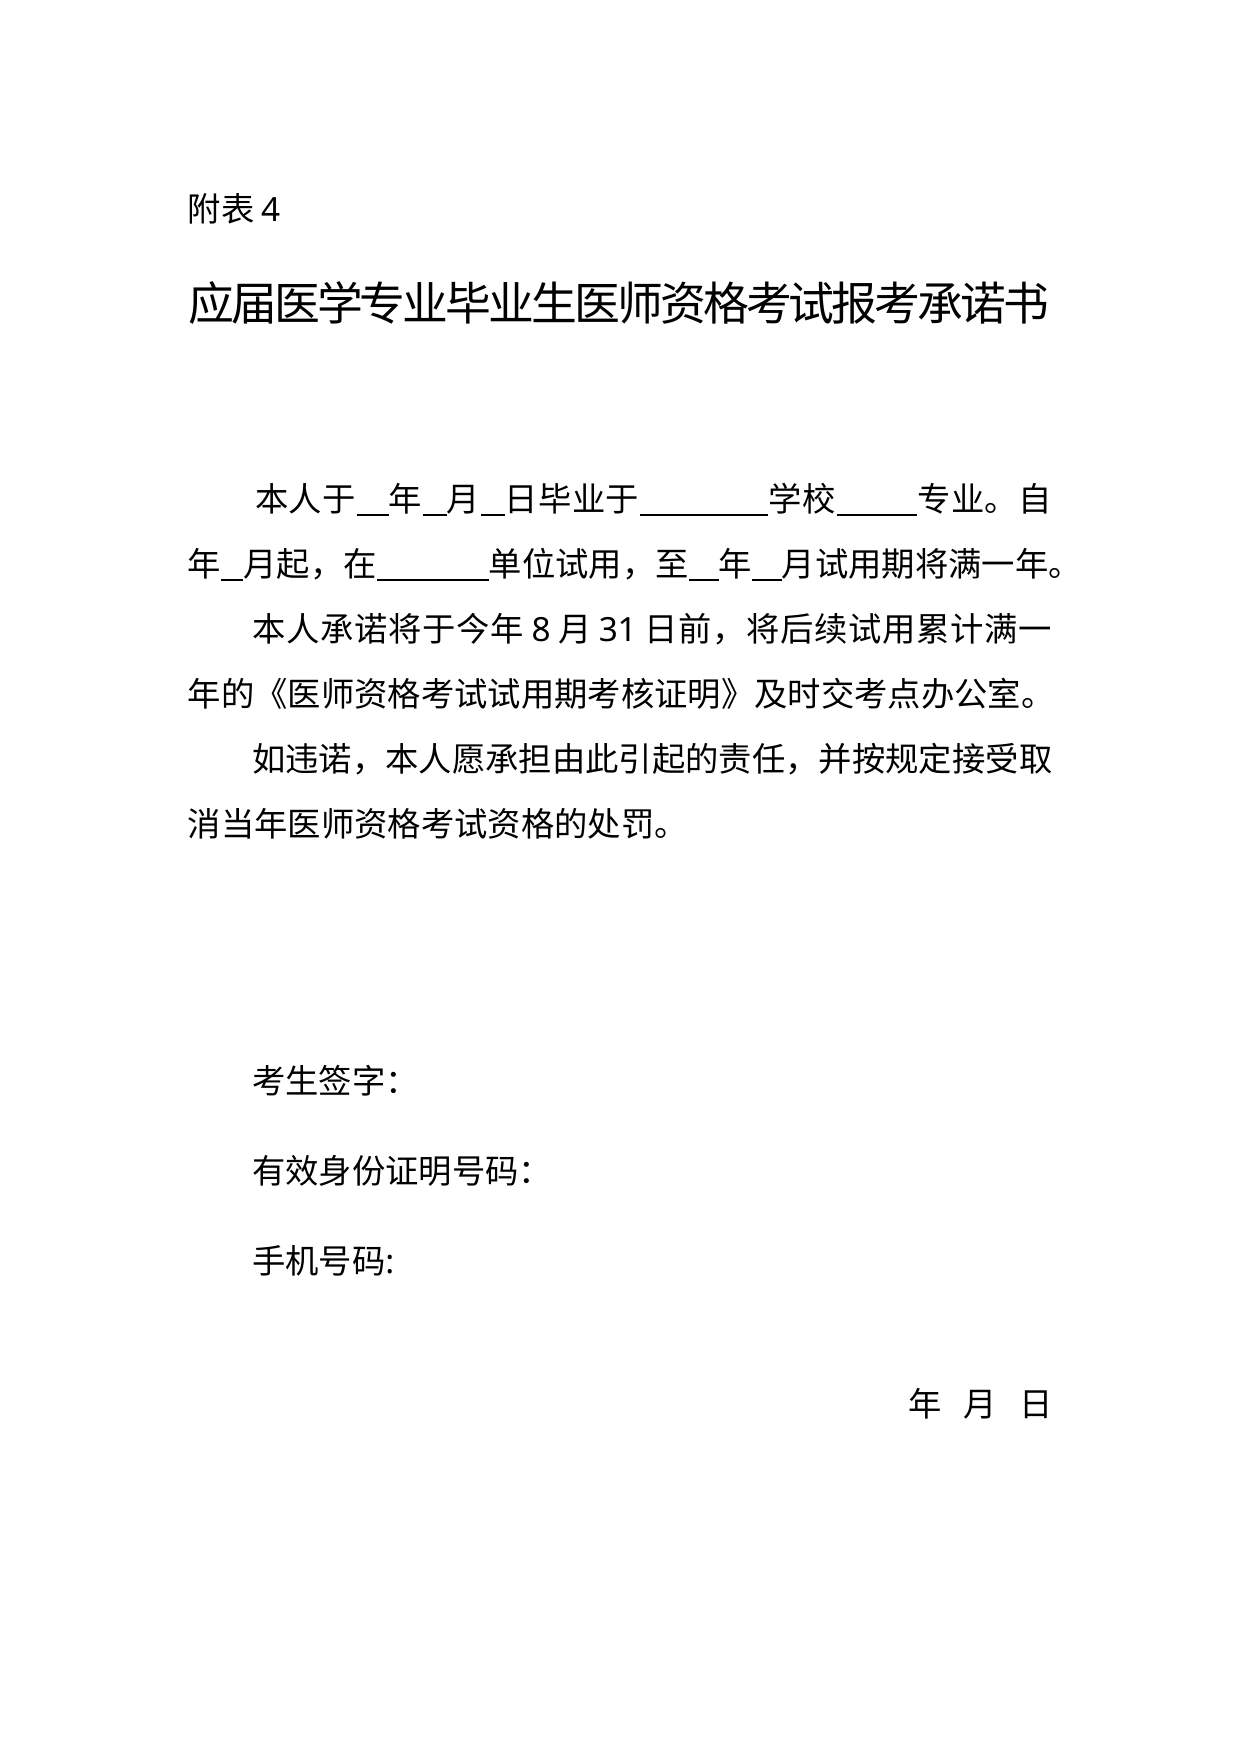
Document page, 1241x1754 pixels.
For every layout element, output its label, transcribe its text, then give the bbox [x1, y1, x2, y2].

text 手机号码: [187, 1227, 1053, 1292]
text 有效身份证明号码： [187, 1137, 1053, 1202]
text 如违诺，本人愿承担由此引起的责任，并按规定接受取消当年医师资格考试资格的处罚。 [187, 724, 1053, 854]
text 应届医学专业毕业生医师资格考试报考承诺书 [187, 252, 1053, 349]
text 年 月 日 [187, 1369, 1053, 1434]
text 附表4 [187, 174, 1053, 239]
text 本人于 年 月 日毕业于 学校 专业。自 年 月起，在 单位试用，至 年 月试用期将满一年。 [187, 464, 1053, 594]
text 本人承诺将于今年8月31日前，将后续试用累计满一年的《医师资格考试试用期考核证明》及时交考点办公室。 [187, 594, 1053, 724]
text 考生签字： [187, 1047, 1053, 1112]
